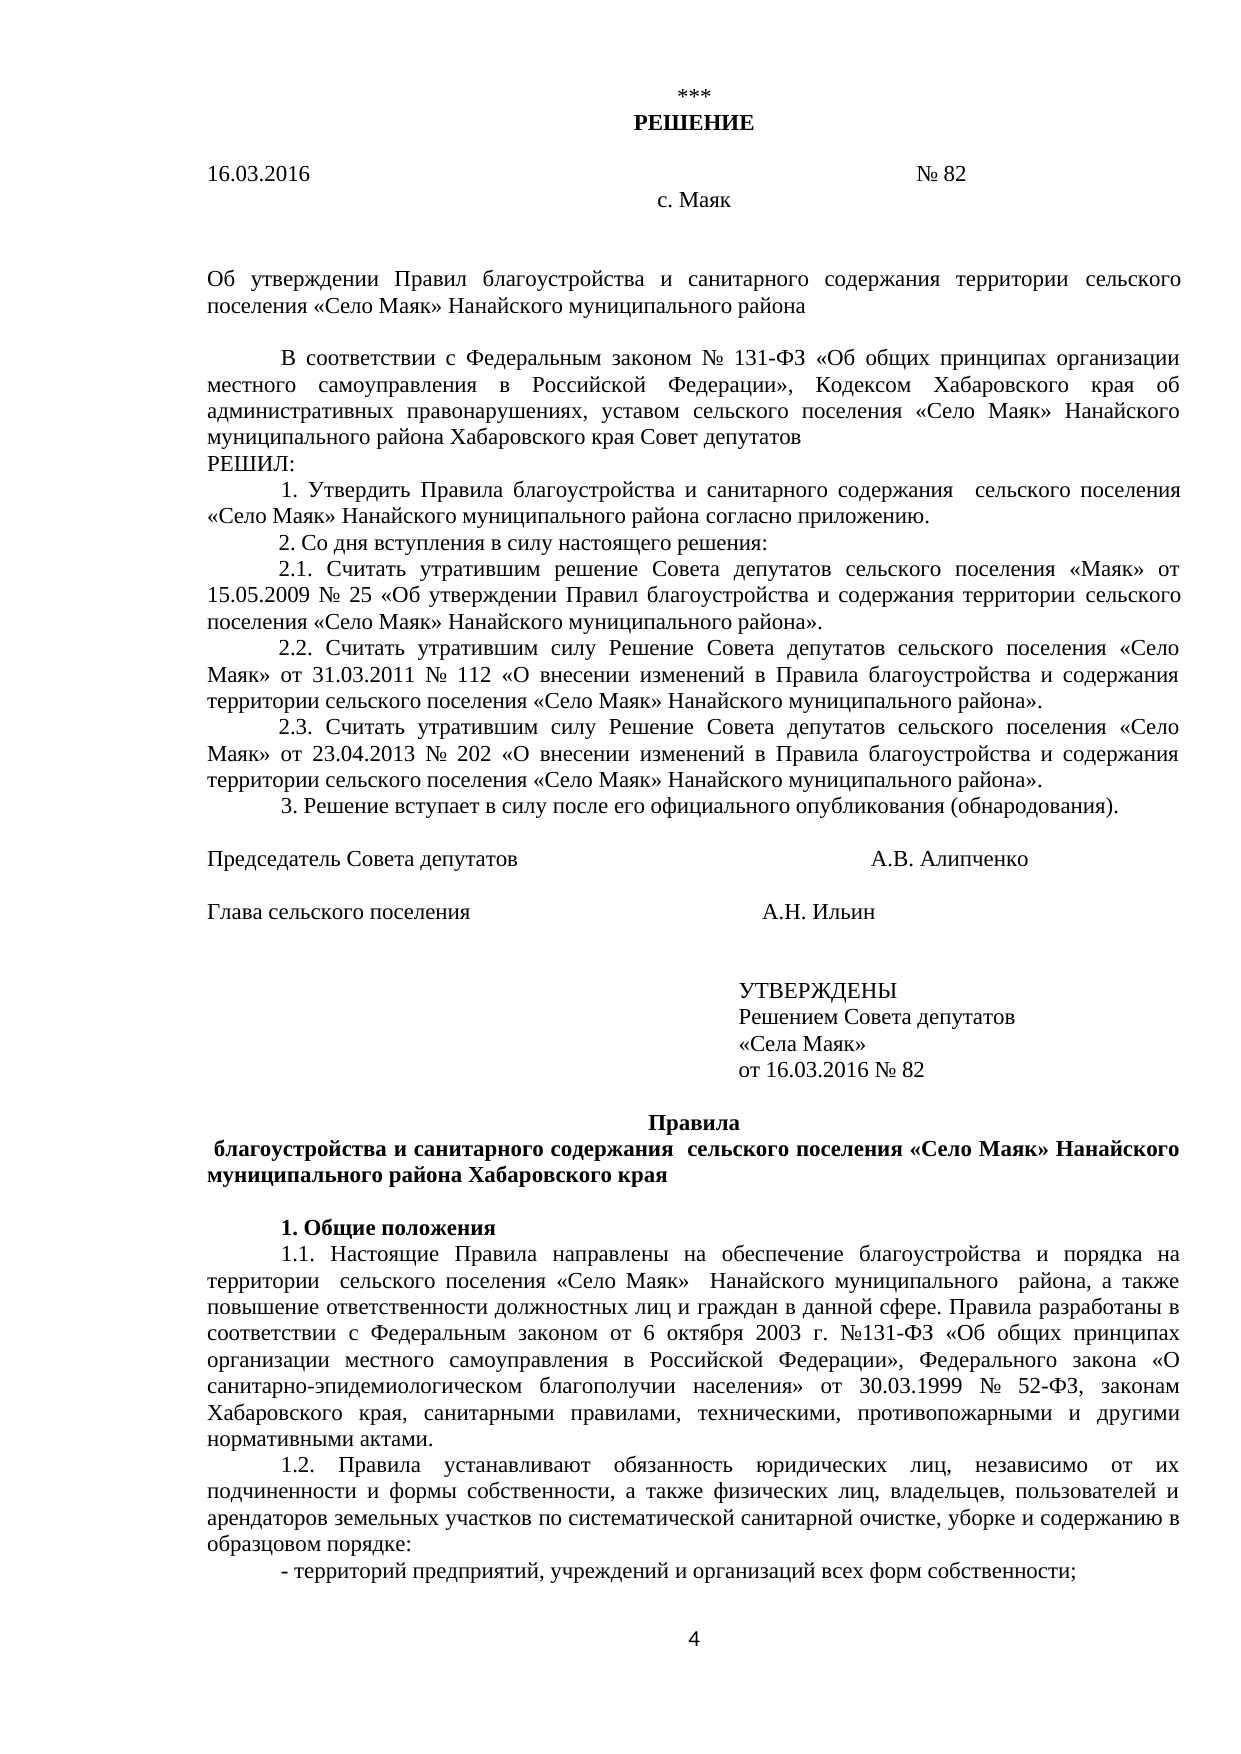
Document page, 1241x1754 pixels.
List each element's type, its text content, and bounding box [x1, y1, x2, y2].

text Решением Совета депутатов [738, 1003, 1181, 1029]
text «Села Маяк» [738, 1029, 1181, 1056]
text 2.2. Считать утратившим силу Решение Совета депутатов сельского поселения «Село Маяк» от 31.03.2011 № 112 «О внесении изменений в Правила благоустройства и содержания территории сельского поселения «Село Маяк» Нанайского муниципального района». [207, 634, 1181, 713]
text 1.2. Правила устанавливают обязанность юридических лиц, независимо от их подчиненности и формы собственности, а также физических лиц, владельцев, пользователей и арендаторов земельных участков по систематической санитарной очистке, уборке и содержанию в образцовом порядке: [207, 1451, 1181, 1557]
text 1. Общие положения [207, 1214, 1181, 1240]
text Председатель Совета депутатов А.В. Алипченко [207, 845, 1181, 871]
text 2.3. Считать утратившим силу Решение Совета депутатов сельского поселения «Село Маяк» от 23.04.2013 № 202 «О внесении изменений в Правила благоустройства и содержания территории сельского поселения «Село Маяк» Нанайского муниципального района». [207, 713, 1181, 792]
text - территорий предприятий, учреждений и организаций всех форм собственности; [207, 1557, 1181, 1583]
text Об утверждении Правил благоустройства и санитарного содержания территории сельского поселения «Село Маяк» Нанайского муниципального района [207, 265, 1181, 318]
text Правила [207, 1109, 1181, 1135]
text УТВЕРЖДЕНЫ [738, 977, 1181, 1003]
text Глава сельского поселения А.Н. Ильин [207, 898, 1181, 924]
text 1.1. Настоящие Правила направлены на обеспечение благоустройства и порядка на территории сельского поселения «Село Маяк» Нанайского муниципального района, а также повышение ответственности должностных лиц и граждан в данной сфере. Правила разработаны в соответствии с Федеральным законом от 6 октября 2003 г. №131-ФЗ «Об общих принципах организации местного самоуправления в Российской Федерации», Федерального закона «О санитарно-эпидемиологическом благополучии населения» от 30.03.1999 № 52-ФЗ, законам Хабаровского края, санитарными правилами, техническими, противопожарными и другими нормативными актами. [207, 1240, 1181, 1451]
text 1. Утвердить Правила благоустройства и санитарного содержания сельского поселения «Село Маяк» Нанайского муниципального района согласно приложению. [207, 476, 1181, 529]
text РЕШЕНИЕ [207, 109, 1181, 136]
text 16.03.2016 № 82 [207, 160, 1181, 186]
text благоустройства и санитарного содержания сельского поселения «Село Маяк» Нанайского муниципального района Хабаровского края [207, 1135, 1181, 1188]
text 2.1. Считать утратившим решение Совета депутатов сельского поселения «Маяк» от 15.05.2009 № 25 «Об утверждении Правил благоустройства и содержания территории сельского поселения «Село Маяк» Нанайского муниципального района». [207, 555, 1181, 634]
text 2. Со дня вступления в силу настоящего решения: [207, 529, 1181, 555]
text *** [207, 83, 1181, 109]
text В соответствии с Федеральным законом № 131-ФЗ «Об общих принципах организации местного самоуправления в Российской Федерации», Кодексом Хабаровского края об административных правонарушениях, уставом сельского поселения «Село Маяк» Нанайского муниципального района Хабаровского края Совет депутатов [207, 344, 1181, 450]
text РЕШИЛ: [207, 450, 1181, 476]
text с. Маяк [207, 186, 1181, 213]
text от 16.03.2016 № 82 [738, 1056, 1181, 1082]
text 3. Решение вступает в силу после его официального опубликования (обнародования). [207, 792, 1181, 819]
